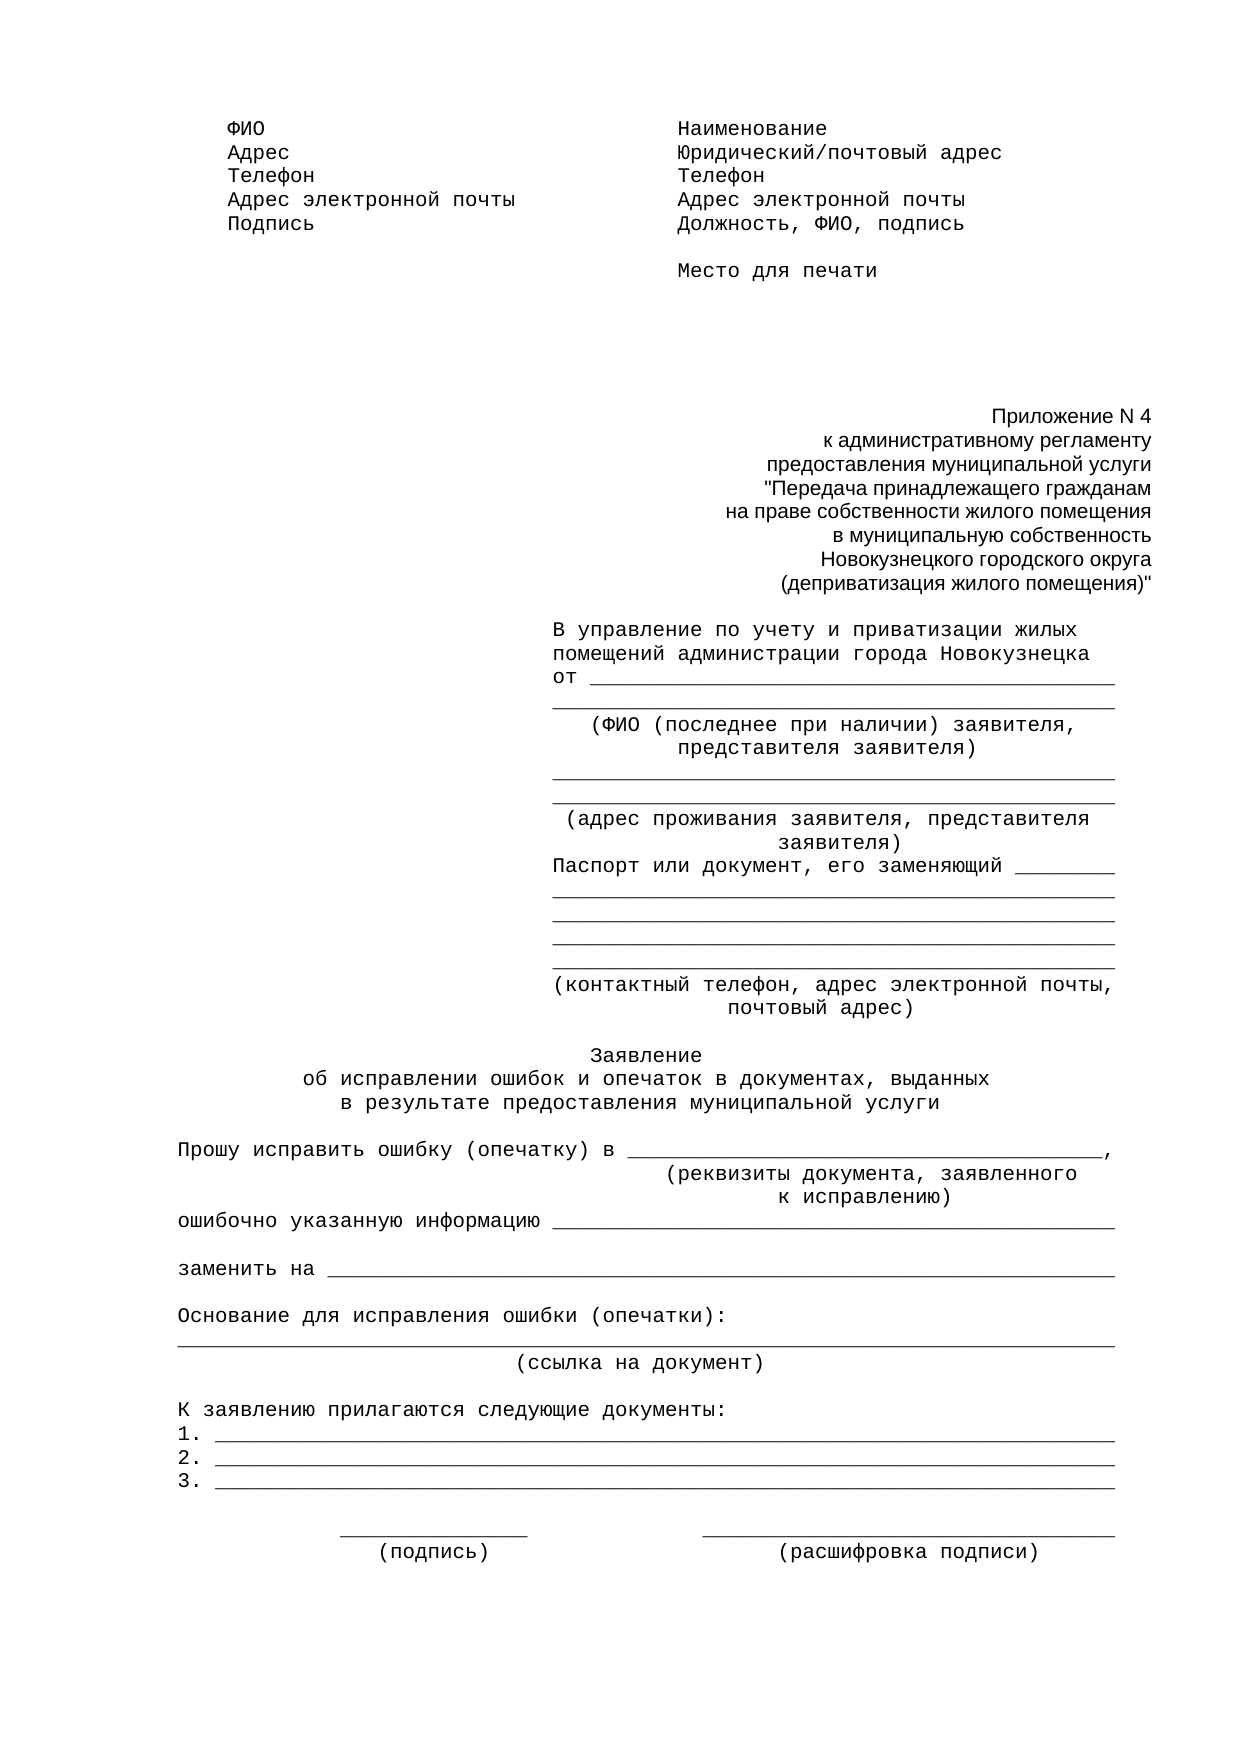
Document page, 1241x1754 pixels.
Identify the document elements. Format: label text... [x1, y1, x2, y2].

text В управление по учету и приватизации жилых [177, 619, 1152, 643]
text помещений администрации города Новокузнецка [177, 643, 1152, 666]
text Телефон Телефон [177, 165, 1152, 189]
text 3. ________________________________________________________________________ [177, 1470, 1152, 1494]
text (ФИО (последнее при наличии) заявителя, [177, 714, 1152, 737]
text Подпись Должность, ФИО, подпись [177, 213, 1152, 236]
text заявителя) [177, 832, 1152, 856]
text представителя заявителя) [177, 737, 1152, 761]
text Приложение N 4 [177, 403, 1152, 427]
text К заявлению прилагаются следующие документы: [177, 1399, 1152, 1423]
text _____________________________________________ [177, 950, 1152, 974]
text на праве собственности жилого помещения [177, 499, 1152, 523]
text (реквизиты документа, заявленного [177, 1163, 1152, 1187]
text Заявление [177, 1045, 1152, 1068]
text ФИО Наименование [177, 118, 1152, 142]
text об исправлении ошибок и опечаток в документах, выданных [177, 1068, 1152, 1092]
text Прошу исправить ошибку (опечатку) в ______________________________________, [177, 1139, 1152, 1163]
text заменить на _______________________________________________________________ [177, 1257, 1152, 1281]
text (ссылка на документ) [177, 1352, 1152, 1376]
text в муниципальную собственность [177, 523, 1152, 547]
text (деприватизация жилого помещения)" [177, 571, 1152, 595]
text (подпись) (расшифровка подписи) [177, 1541, 1152, 1565]
text от __________________________________________ [177, 666, 1152, 690]
text _______________ _________________________________ [177, 1518, 1152, 1541]
text ошибочно указанную информацию _____________________________________________ [177, 1210, 1152, 1234]
text Основание для исправления ошибки (опечатки): [177, 1305, 1152, 1328]
text Место для печати [177, 260, 1152, 284]
text _____________________________________________ [177, 926, 1152, 950]
text в результате предоставления муниципальной услуги [177, 1092, 1152, 1116]
text Паспорт или документ, его заменяющий ________ [177, 856, 1152, 879]
text Адрес Юридический/почтовый адрес [177, 142, 1152, 165]
text _____________________________________________ [177, 903, 1152, 926]
text 2. ________________________________________________________________________ [177, 1447, 1152, 1470]
text предоставления муниципальной услуги [177, 451, 1152, 475]
text (адрес проживания заявителя, представителя [177, 808, 1152, 832]
text к исправлению) [177, 1187, 1152, 1210]
text _____________________________________________ [177, 879, 1152, 903]
text Адрес электронной почты Адрес электронной почты [177, 189, 1152, 213]
text _____________________________________________ [177, 784, 1152, 808]
text почтовый адрес) [177, 997, 1152, 1021]
text к административному регламенту [177, 427, 1152, 451]
text "Передача принадлежащего гражданам [177, 475, 1152, 499]
text 1. ________________________________________________________________________ [177, 1423, 1152, 1447]
text ___________________________________________________________________________ [177, 1328, 1152, 1352]
text _____________________________________________ [177, 690, 1152, 714]
text _____________________________________________ [177, 761, 1152, 784]
text Новокузнецкого городского округа [177, 547, 1152, 571]
text (контактный телефон, адрес электронной почты, [177, 974, 1152, 997]
